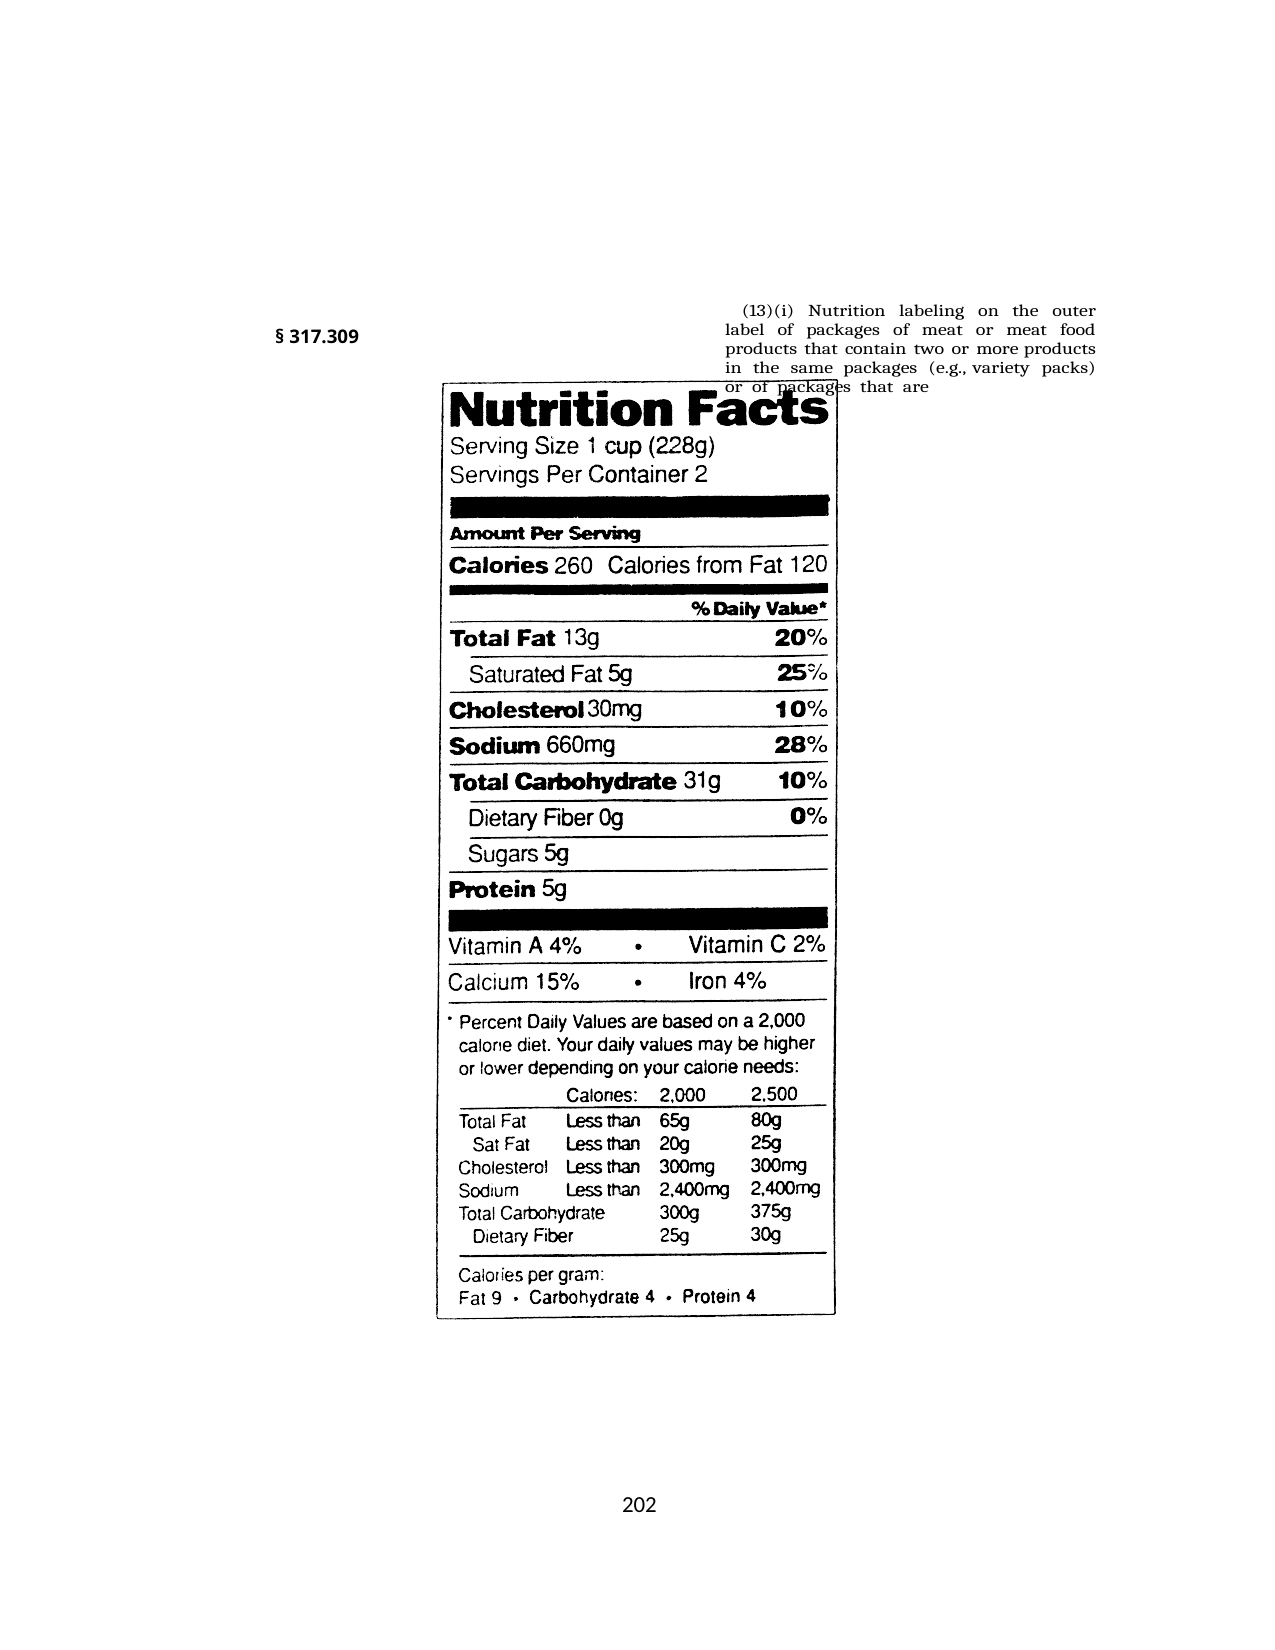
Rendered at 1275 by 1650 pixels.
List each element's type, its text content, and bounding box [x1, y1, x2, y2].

text (13)(i) Nutrition labeling on the outer label of packages of meat or meat food products that contain two or more products in the same packages (e.g., variety packs) or of packages that are [725, 301, 1096, 397]
subtitle § 317.309 [275, 324, 606, 349]
picture [428, 375, 848, 1328]
